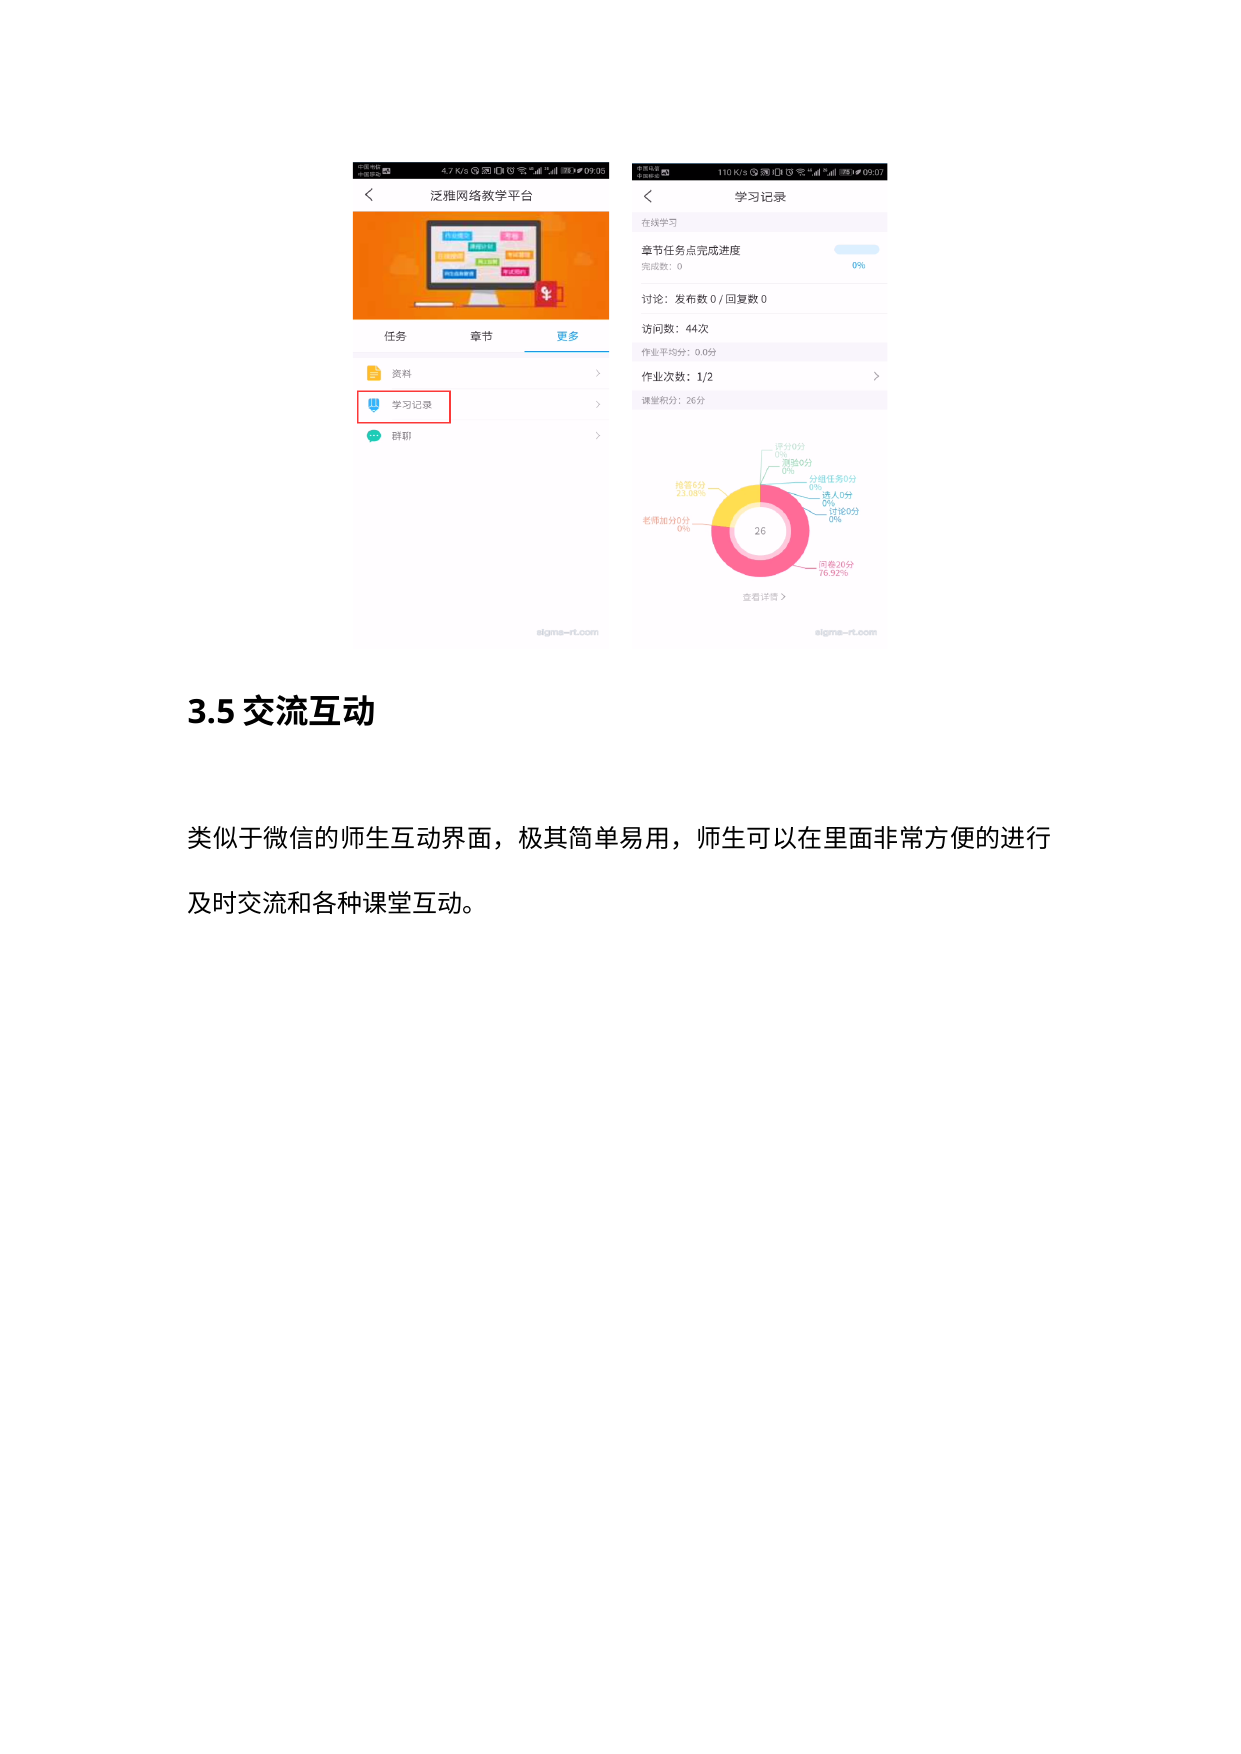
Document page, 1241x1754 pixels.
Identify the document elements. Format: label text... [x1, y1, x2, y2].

picture [352, 162, 610, 649]
subtitle 3.5交流互动 [187, 677, 1053, 742]
text 类似于微信的师生互动界面，极其简单易用，师生可以在里面非常方便的进行及时交流和各种课堂互动。 [187, 804, 1053, 934]
picture [632, 163, 888, 649]
